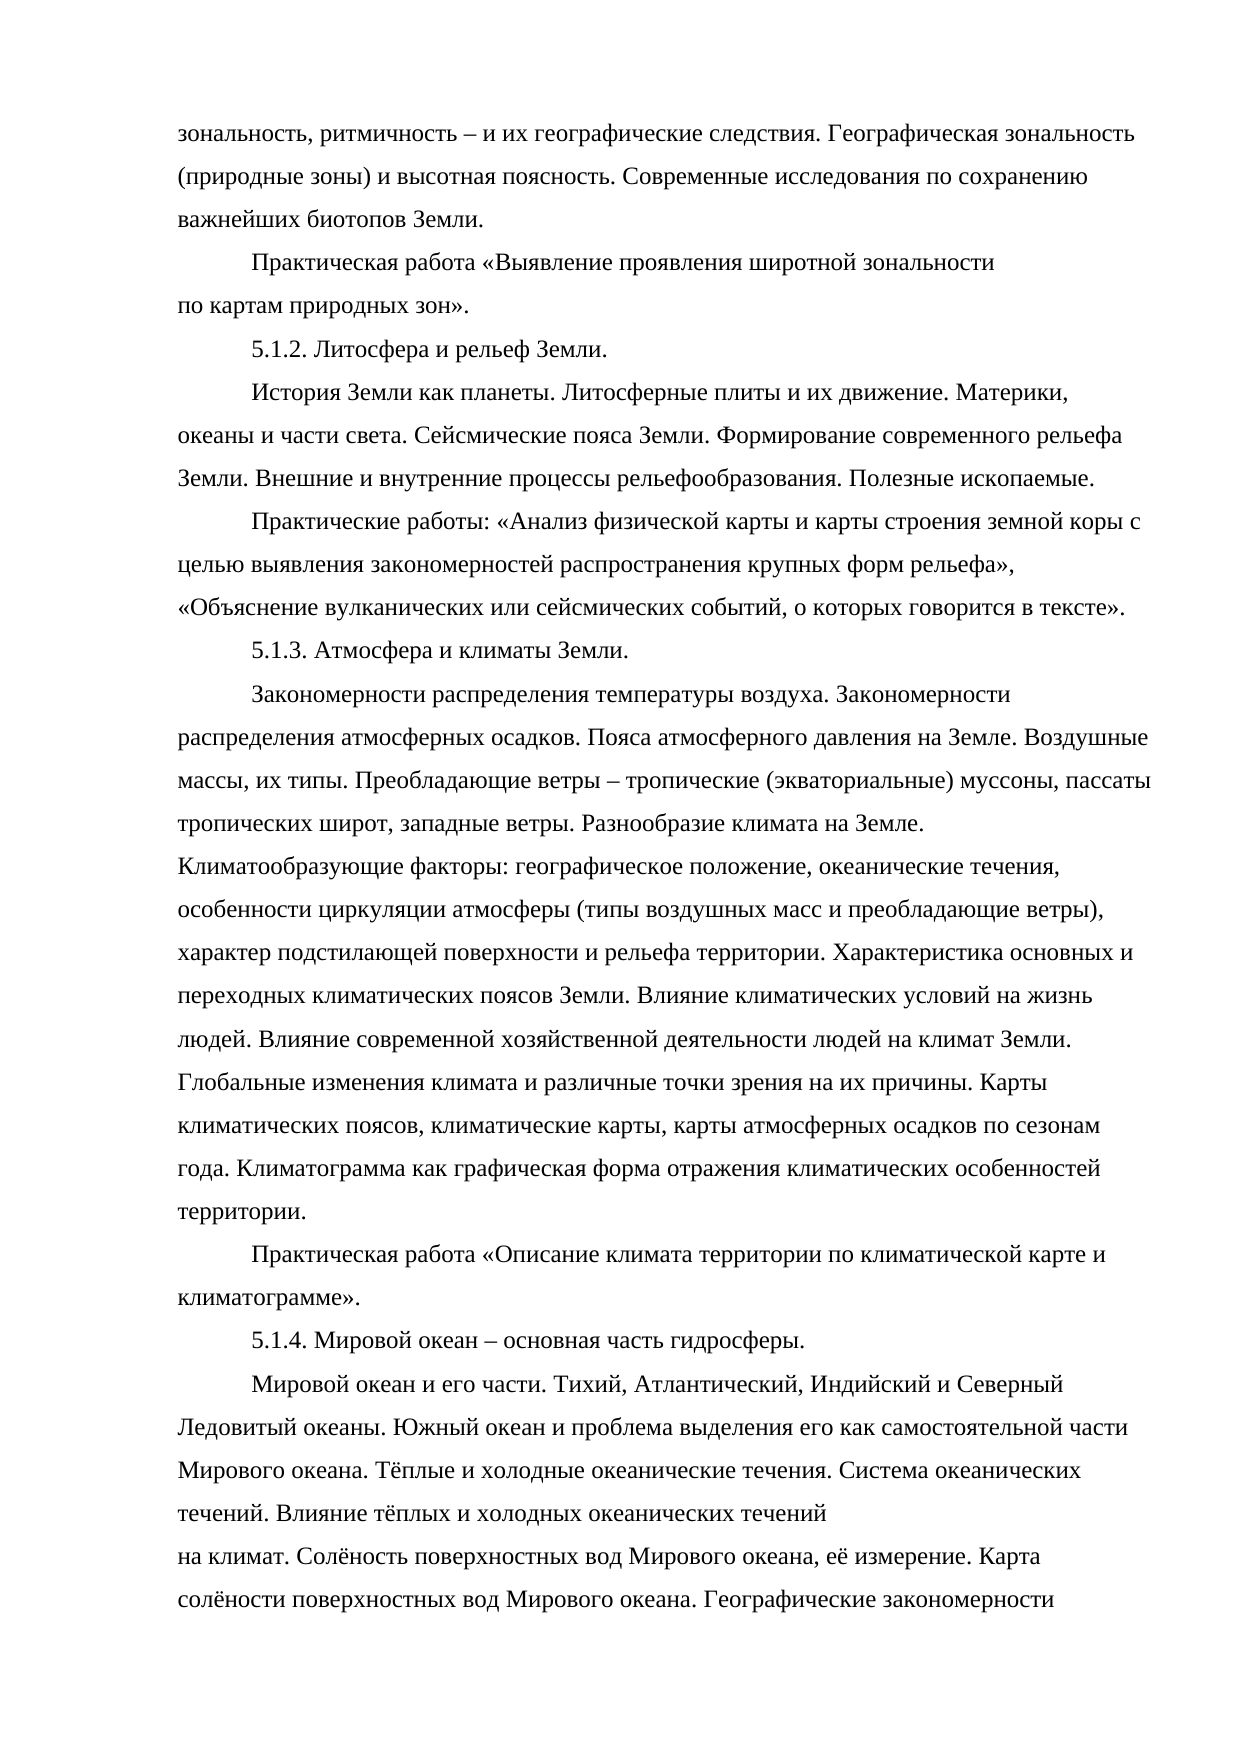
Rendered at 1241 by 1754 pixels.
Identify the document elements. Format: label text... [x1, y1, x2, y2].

text Практическая работа «Описание климата территории по климатической карте и климатограмме». [177, 1239, 1152, 1311]
text История Земли как планеты. Литосферные плиты и их движение. Материки, океаны и части света. Сейсмические пояса Земли. Формирование современного рельефа Земли. Внешние и внутренние процессы рельефообразования. Полезные ископаемые. [177, 377, 1152, 492]
text Закономерности распределения температуры воздуха. Закономерности распределения атмосферных осадков. Пояса атмосферного давления на Земле. Воздушные массы, их типы. Преобладающие ветры ‒ тропические (экваториальные) муссоны, пассаты тропических широт, западные ветры. Разнообразие климата на Земле. Климатообразующие факторы: географическое положение, океанические течения, особенности циркуляции атмосферы (типы воздушных масс и преобладающие ветры), характер подстилающей поверхности и рельефа территории. Характеристика основных и переходных климатических поясов Земли. Влияние климатических условий на жизнь людей. Влияние современной хозяйственной деятельности людей на климат Земли. Глобальные изменения климата и различные точки зрения на их причины. Карты климатических поясов, климатические карты, карты атмосферных осадков по сезонам года. Климатограмма как графическая форма отражения климатических особенностей территории. [177, 679, 1152, 1225]
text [177, 118, 1152, 233]
text 5.1.3. Атмосфера и климаты Земли. [177, 636, 1152, 664]
text Практические работы: «Анализ физической карты и карты строения земной коры с целью выявления закономерностей распространения крупных форм рельефа», «Объяснение вулканических или сейсмических событий, о которых говорится в тексте». [177, 506, 1152, 621]
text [177, 1369, 1152, 1613]
text 5.1.4. Мировой океан ‒ основная часть гидросферы. [177, 1326, 1152, 1354]
text 5.1.2. Литосфера и рельеф Земли. [177, 334, 1152, 362]
text Практическая работа «Выявление проявления широтной зональности по картам природных зон». [177, 247, 1152, 319]
